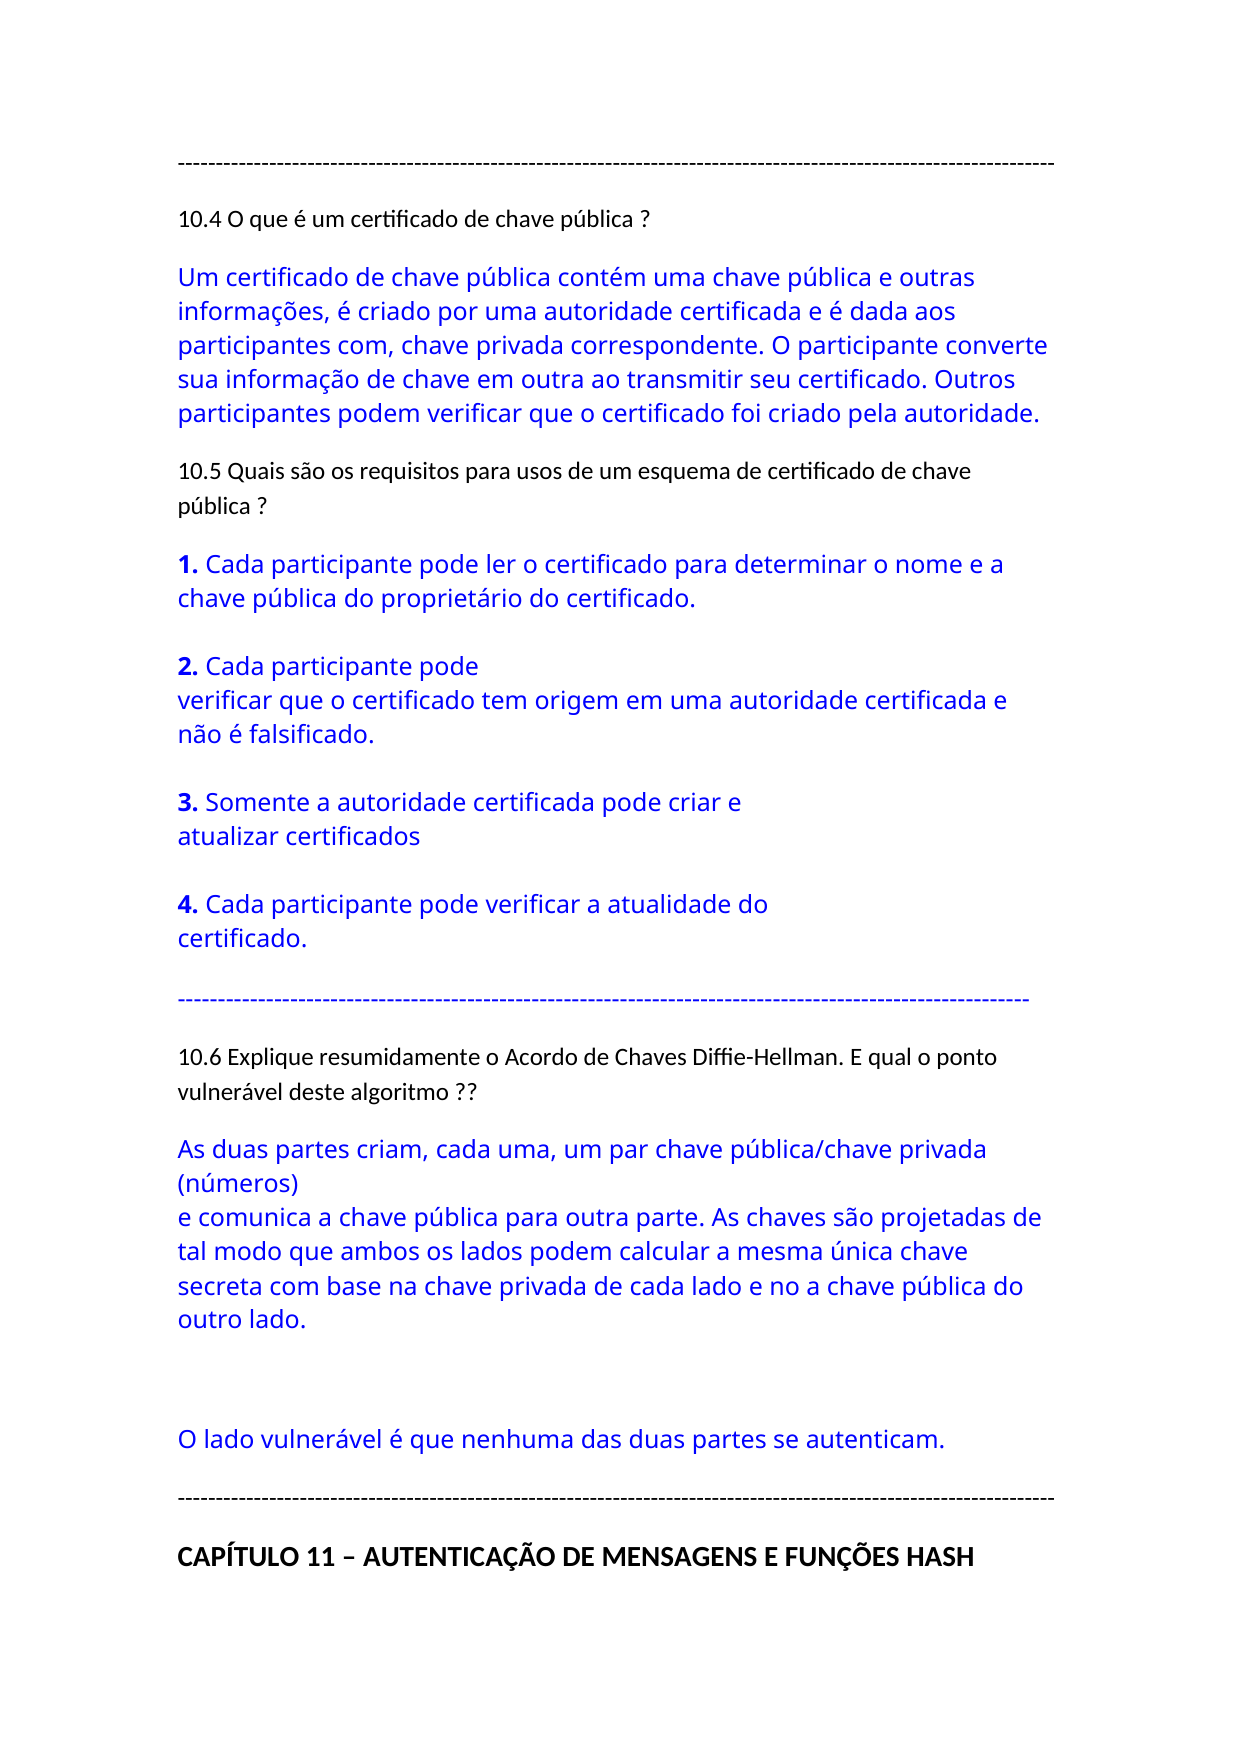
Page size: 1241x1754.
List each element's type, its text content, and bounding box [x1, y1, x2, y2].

text 10.6 Explique resumidamente o Acordo de Chaves Diffie-Hellman. E qual o ponto vulnerável deste algoritmo ?? [177, 1041, 1063, 1107]
text ------------------------------------------------------------------------------------------------------------------- [177, 1482, 1063, 1513]
text 10.5 Quais são os requisitos para usos de um esquema de certificado de chave pública ? [177, 456, 1063, 521]
text Um certificado de chave pública contém uma chave pública e outras [177, 259, 1063, 293]
text sua informação de chave em outra ao transmitir seu certificado. Outros [177, 361, 1063, 396]
text secreta com base na chave privada de cada lado e no a chave pública do [177, 1268, 1063, 1302]
text não é falsificado. 3. Somente a autoridade certificada pode criar e [177, 717, 1063, 819]
text As duas partes criam, cada uma, um par chave pública/chave privada (números) e comunica a chave pública para outra parte. As chaves são projetadas de [177, 1132, 1063, 1234]
text atualizar certificados 4. Cada participante pode verificar a atualidade do [177, 819, 1063, 921]
text informações, é criado por uma autoridade certificada e é dada aos [177, 293, 1063, 327]
text chave pública do proprietário do certificado. 2. Cada participante pode [177, 580, 1063, 683]
text CAPÍTULO 11 – AUTENTICAÇÃO DE MENSAGENS E FUNÇÕES HASH [177, 1538, 1063, 1574]
text participantes com, chave privada correspondente. O participante converte [177, 327, 1063, 361]
text tal modo que ambos os lados podem calcular a mesma única chave [177, 1234, 1063, 1268]
text ---------------------------------------------------------------------------------------------------------- [177, 981, 1063, 1015]
text verificar que o certificado tem origem em uma autoridade certificada e [177, 683, 1063, 717]
text 10.4 O que é um certificado de chave pública ? [177, 203, 1063, 234]
text 1. Cada participante pode ler o certificado para determinar o nome e a [177, 546, 1063, 580]
text ------------------------------------------------------------------------------------------------------------------- [177, 148, 1063, 178]
text O lado vulnerável é que nenhuma das duas partes se autenticam. [177, 1422, 1063, 1456]
text outro lado. [177, 1302, 1063, 1336]
text participantes podem verificar que o certificado foi criado pela autoridade. [177, 396, 1063, 429]
text certificado. [177, 921, 1063, 955]
